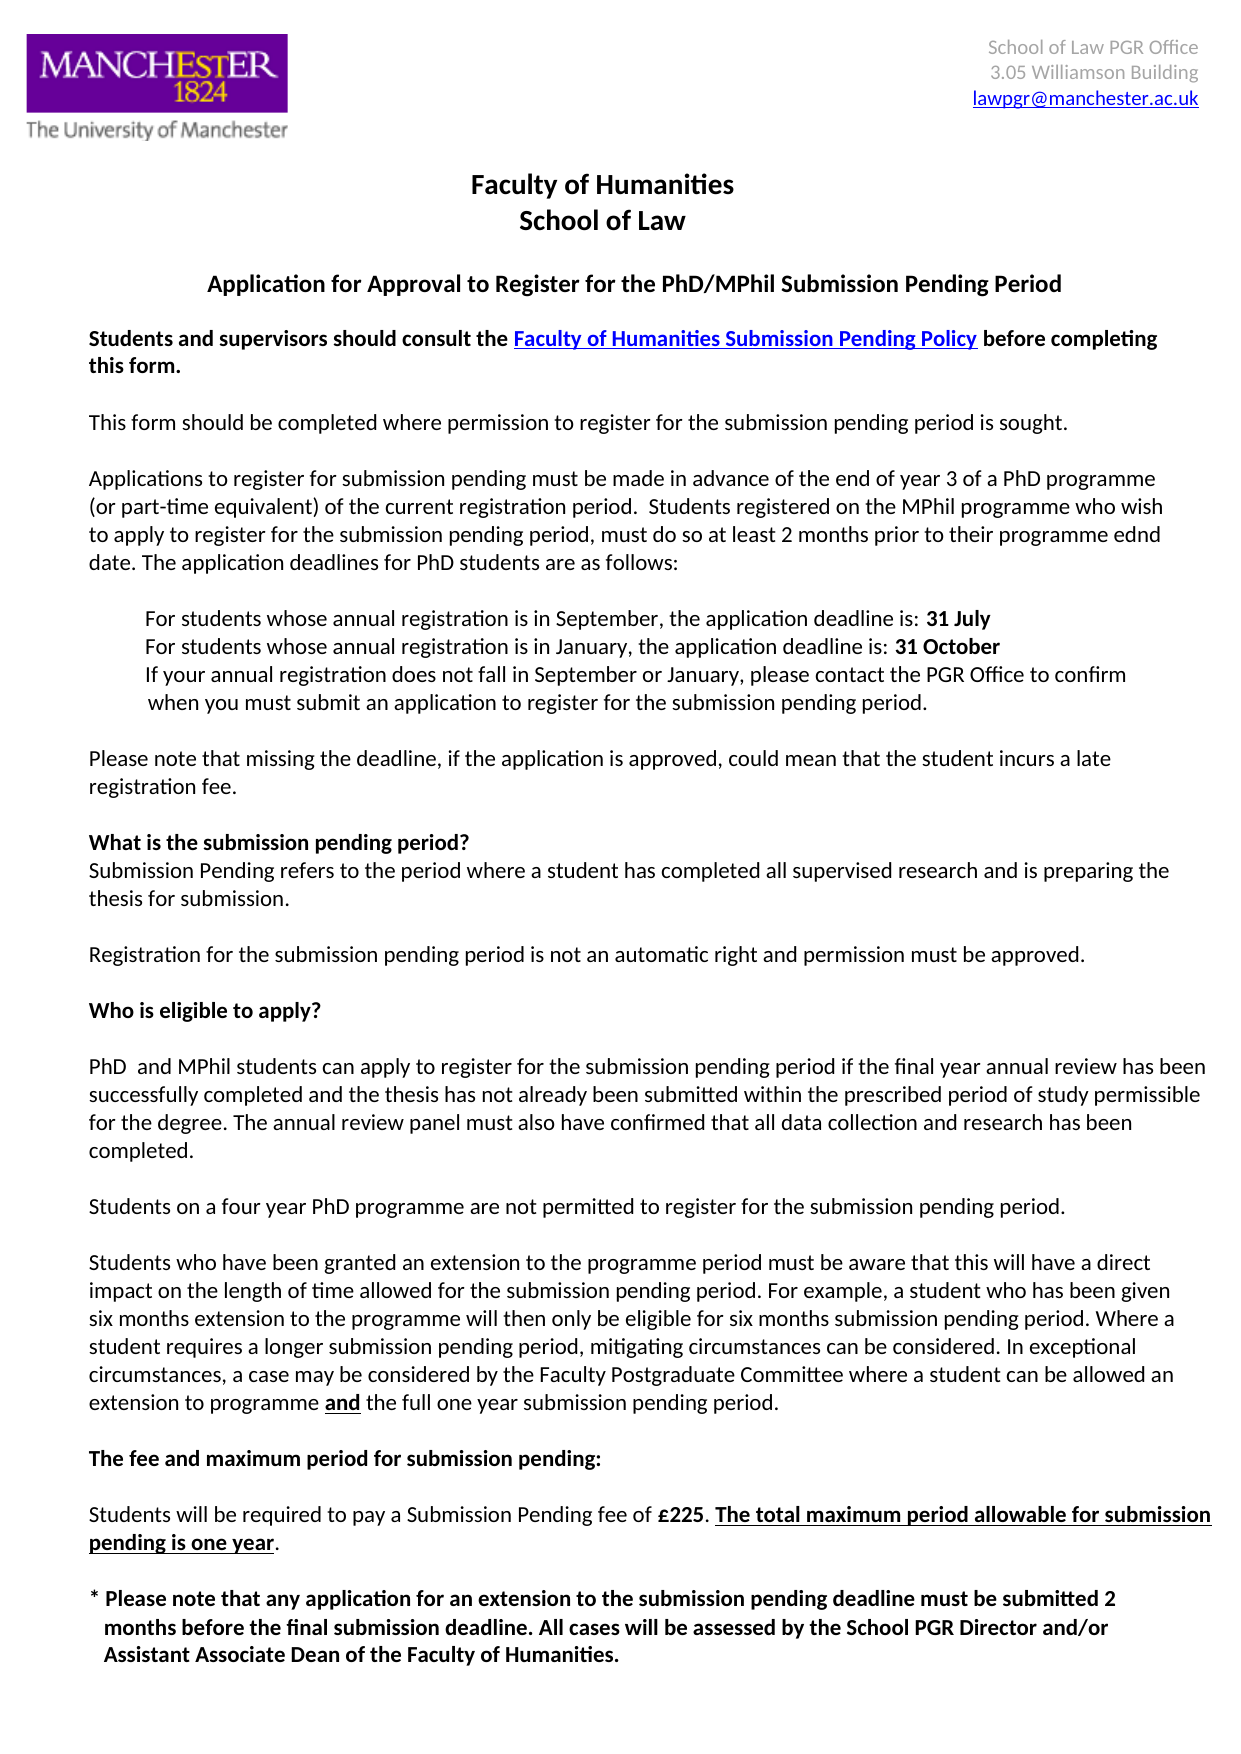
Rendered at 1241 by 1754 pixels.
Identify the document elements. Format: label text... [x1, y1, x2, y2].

text Students who have been granted an extension to the programme period must be aware that this will have a direct impact on the length of time allowed for the submission pending period. For example, a student who has been given six months extension to the programme will then only be eligible for six months submission pending period. Where a student requires a longer submission pending period, mitigating circumstances can be considered. In exceptional circumstances, a case may be considered by the Faculty Postgraduate Committee where a student can be allowed an extension to programme and the full one year submission pending period. [89, 1248, 1181, 1416]
picture [26, 34, 288, 141]
text If your annual registration does not fall in September or January, please contact the PGR Office to confirm when you must submit an application to register for the submission pending period. [145, 660, 1181, 716]
text PhD and MPhil students can apply to register for the submission pending period if the final year annual review has been successfully completed and the thesis has not already been submitted within the prescribed period of study permissible for the degree. The annual review panel must also have confirmed that all data collection and research has been completed. [89, 1052, 1214, 1164]
text Application for Approval to Register for the PhD/MPhil Submission Pending Period [89, 268, 1181, 298]
text Registration for the submission pending period is not an automatic right and permission must be approved. [89, 940, 1181, 968]
text For students whose annual registration is in September, the application deadline is: 31 July [89, 604, 1181, 632]
text * Please note that any application for an extension to the submission pending deadline must be submitted 2 months before the final submission deadline. All cases will be assessed by the School PGR Director and/or Assistant Associate Dean of the Faculty of Humanities. [89, 1584, 1181, 1669]
text Who is eligible to apply? [89, 996, 1181, 1024]
text Students will be required to pay a Submission Pending fee of £225. The total maximum period allowable for submission pending is one year. [89, 1501, 1214, 1557]
text School of Law [24, 202, 1181, 237]
text Students and supervisors should consult the Faculty of Humanities Submission Pending Policy before completing this form. [89, 324, 1181, 380]
text What is the submission pending period? [89, 828, 1181, 856]
text The fee and maximum period for submission pending: [89, 1444, 1214, 1472]
text Faculty of Humanities [24, 166, 1181, 202]
text Please note that missing the deadline, if the application is approved, could mean that the student incurs a late registration fee. [89, 744, 1181, 800]
text Applications to register for submission pending must be made in advance of the end of year 3 of a PhD programme (or part-time equivalent) of the current registration period. Students registered on the MPhil programme who wish to apply to register for the submission pending period, must do so at least 2 months prior to their programme ednd date. The application deadlines for PhD students are as follows: [89, 464, 1181, 576]
text Submission Pending refers to the period where a student has completed all supervised research and is preparing the thesis for submission. [89, 856, 1181, 912]
text This form should be completed where permission to register for the submission pending period is sought. [89, 408, 1181, 436]
text For students whose annual registration is in January, the application deadline is: 31 October [89, 632, 1181, 660]
text Students on a four year PhD programme are not permitted to register for the submission pending period. [89, 1192, 1181, 1220]
